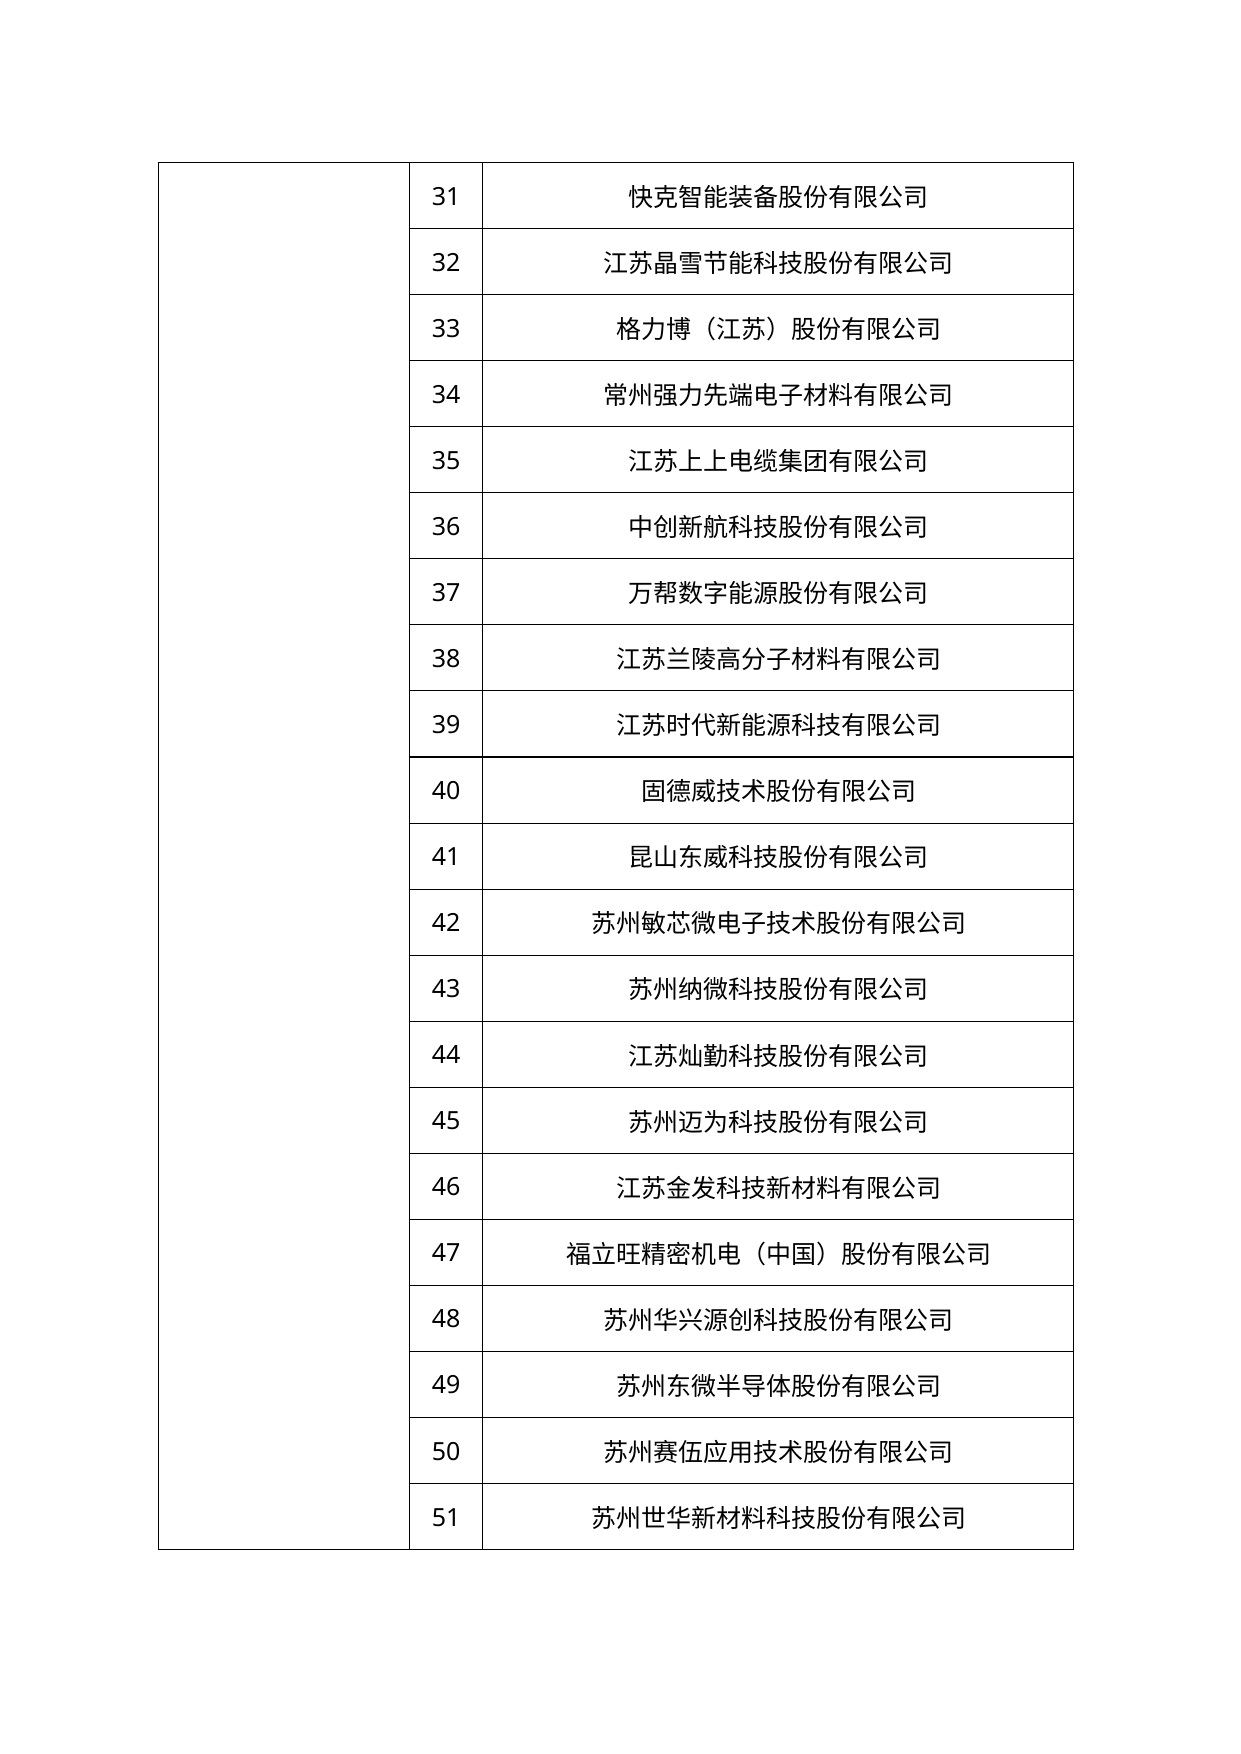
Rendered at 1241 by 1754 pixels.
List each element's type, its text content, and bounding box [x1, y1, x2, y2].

table_cell 江苏金发科技新材料有限公司 [483, 1154, 1073, 1219]
table_cell 32 [410, 229, 482, 294]
table_cell 江苏时代新能源科技有限公司 [483, 691, 1073, 756]
table_cell 37 [410, 559, 482, 624]
table_cell 昆山东威科技股份有限公司 [483, 824, 1073, 888]
table_cell 40 [410, 758, 482, 822]
table_cell 46 [410, 1154, 482, 1219]
table_cell 苏州赛伍应用技术股份有限公司 [483, 1418, 1073, 1483]
table_cell 42 [410, 890, 482, 954]
table_cell 31 [410, 163, 482, 228]
table_cell 47 [410, 1220, 482, 1285]
table_cell 万帮数字能源股份有限公司 [483, 559, 1073, 624]
table_cell 苏州迈为科技股份有限公司 [483, 1088, 1073, 1153]
table_cell 江苏上上电缆集团有限公司 [483, 427, 1073, 492]
table_cell 固德威技术股份有限公司 [483, 758, 1073, 822]
table_cell 苏州华兴源创科技股份有限公司 [483, 1286, 1073, 1351]
table_cell 38 [410, 625, 482, 690]
table_cell 48 [410, 1286, 482, 1351]
table_cell 江苏晶雪节能科技股份有限公司 [483, 229, 1073, 294]
table_cell 常州强力先端电子材料有限公司 [483, 361, 1073, 426]
table_cell 苏州东微半导体股份有限公司 [483, 1352, 1073, 1417]
table_cell 44 [410, 1022, 482, 1087]
table_cell 51 [410, 1484, 482, 1549]
table_cell 34 [410, 361, 482, 426]
table_cell 50 [410, 1418, 482, 1483]
table_cell 41 [410, 824, 482, 888]
table_cell 39 [410, 691, 482, 756]
table_cell 福立旺精密机电（中国）股份有限公司 [483, 1220, 1073, 1285]
table_cell 快克智能装备股份有限公司 [483, 163, 1073, 228]
table_cell 33 [410, 295, 482, 360]
table_cell 苏州纳微科技股份有限公司 [483, 956, 1073, 1021]
table_cell 49 [410, 1352, 482, 1417]
table_cell 43 [410, 956, 482, 1021]
table_cell 江苏兰陵高分子材料有限公司 [483, 625, 1073, 690]
table_cell 格力博（江苏）股份有限公司 [483, 295, 1073, 360]
table_cell 江苏灿勤科技股份有限公司 [483, 1022, 1073, 1087]
table_cell 中创新航科技股份有限公司 [483, 493, 1073, 558]
table_cell 苏州敏芯微电子技术股份有限公司 [483, 890, 1073, 954]
table_cell 36 [410, 493, 482, 558]
table_cell 45 [410, 1088, 482, 1153]
table_cell 35 [410, 427, 482, 492]
table_cell 苏州世华新材料科技股份有限公司 [483, 1484, 1073, 1549]
